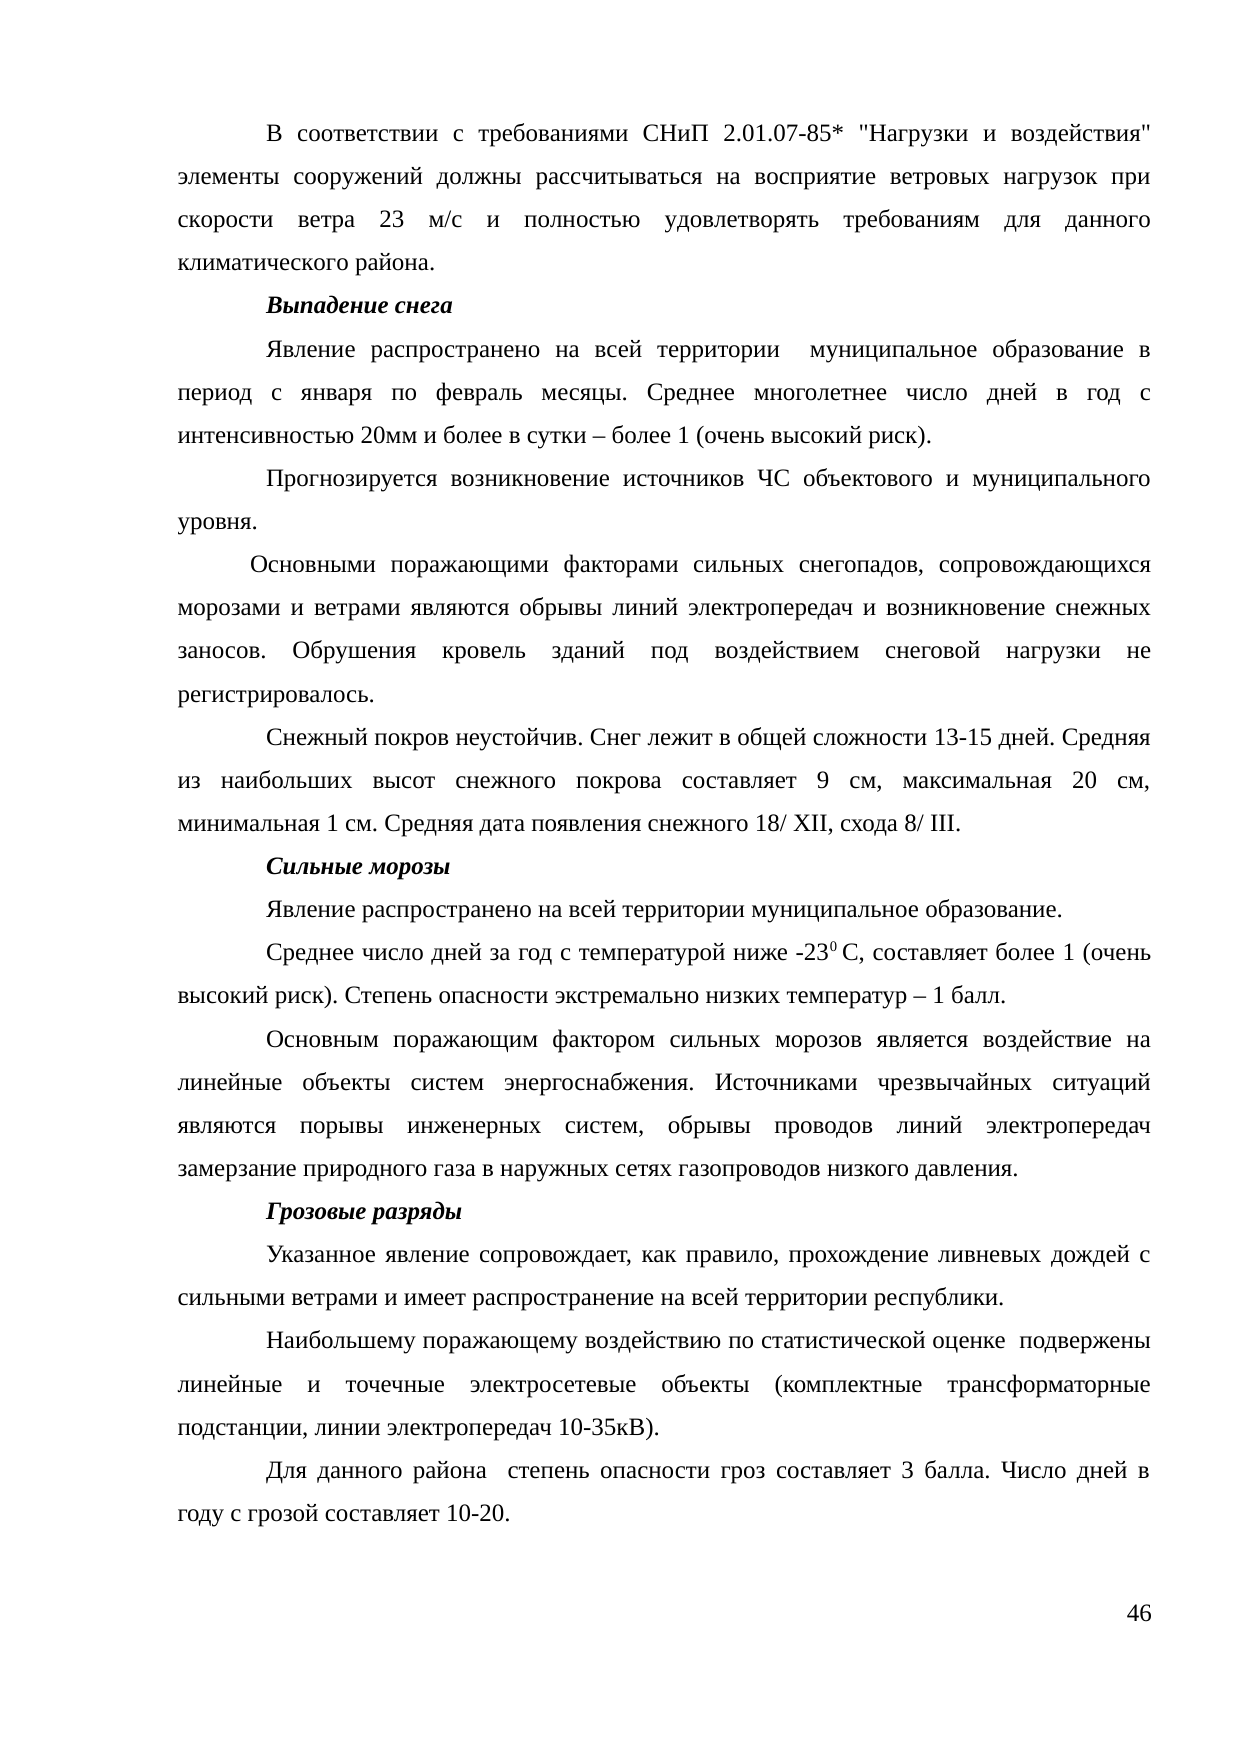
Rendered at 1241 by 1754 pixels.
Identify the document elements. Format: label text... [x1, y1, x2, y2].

text Прогнозируется возникновение источников ЧС объектового и муниципального уровня. [177, 463, 1152, 535]
text Снежный покров неустойчив. Снег лежит в общей сложности 13-15 дней. Средняя из наибольших высот снежного покрова составляет 9 см, максимальная 20 см, минимальная 1 см. Средняя дата появления снежного 18/ XII, схода 8/ III. [177, 722, 1152, 837]
text Грозовые разряды [177, 1196, 1152, 1225]
text Выпадение снега [177, 291, 1152, 319]
list Сильные морозы [177, 851, 1152, 880]
text Основным поражающим фактором сильных морозов является воздействие на линейные объекты систем энергоснабжения. Источниками чрезвычайных ситуаций являются порывы инженерных систем, обрывы проводов линий электропередач замерзание природного газа в наружных сетях газопроводов низкого давления. [177, 1024, 1152, 1182]
text Для данного района степень опасности гроз составляет 3 балла. Число дней в году с грозой составляет 10-20. [177, 1455, 1152, 1527]
text Явление распространено на всей территории муниципальное образование в период с января по февраль месяцы. Среднее многолетнее число дней в год с интенсивностью 20мм и более в сутки – более 1 (очень высокий риск). [177, 334, 1152, 449]
text В соответствии с требованиями СНиП 2.01.07-85* "Нагрузки и воздействия" элементы сооружений должны рассчитываться на восприятие ветровых нагрузок при скорости ветра 23 м/с и полностью удовлетворять требованиям для данного климатического района. [177, 118, 1152, 276]
text Основными поражающими факторами сильных снегопадов, сопровождающихся морозами и ветрами являются обрывы линий электропередач и возникновение снежных заносов. Обрушения кровель зданий под воздействием снеговой нагрузки не регистрировалось. [177, 549, 1152, 707]
text Указанное явление сопровождает, как правило, прохождение ливневых дождей с сильными ветрами и имеет распространение на всей территории республики. [177, 1239, 1152, 1311]
list Явление распространено на всей территории муниципальное образование. [177, 894, 1152, 923]
text Наибольшему поражающему воздействию по статистической оценке подвержены линейные и точечные электросетевые объекты (комплектные трансформаторные подстанции, линии электропередач 10-35кВ). [177, 1326, 1152, 1441]
text Среднее число дней за год с температурой ниже -230 С, составляет более 1 (очень высокий риск). Степень опасности экстремально низких температур – 1 балл. [177, 937, 1152, 1009]
